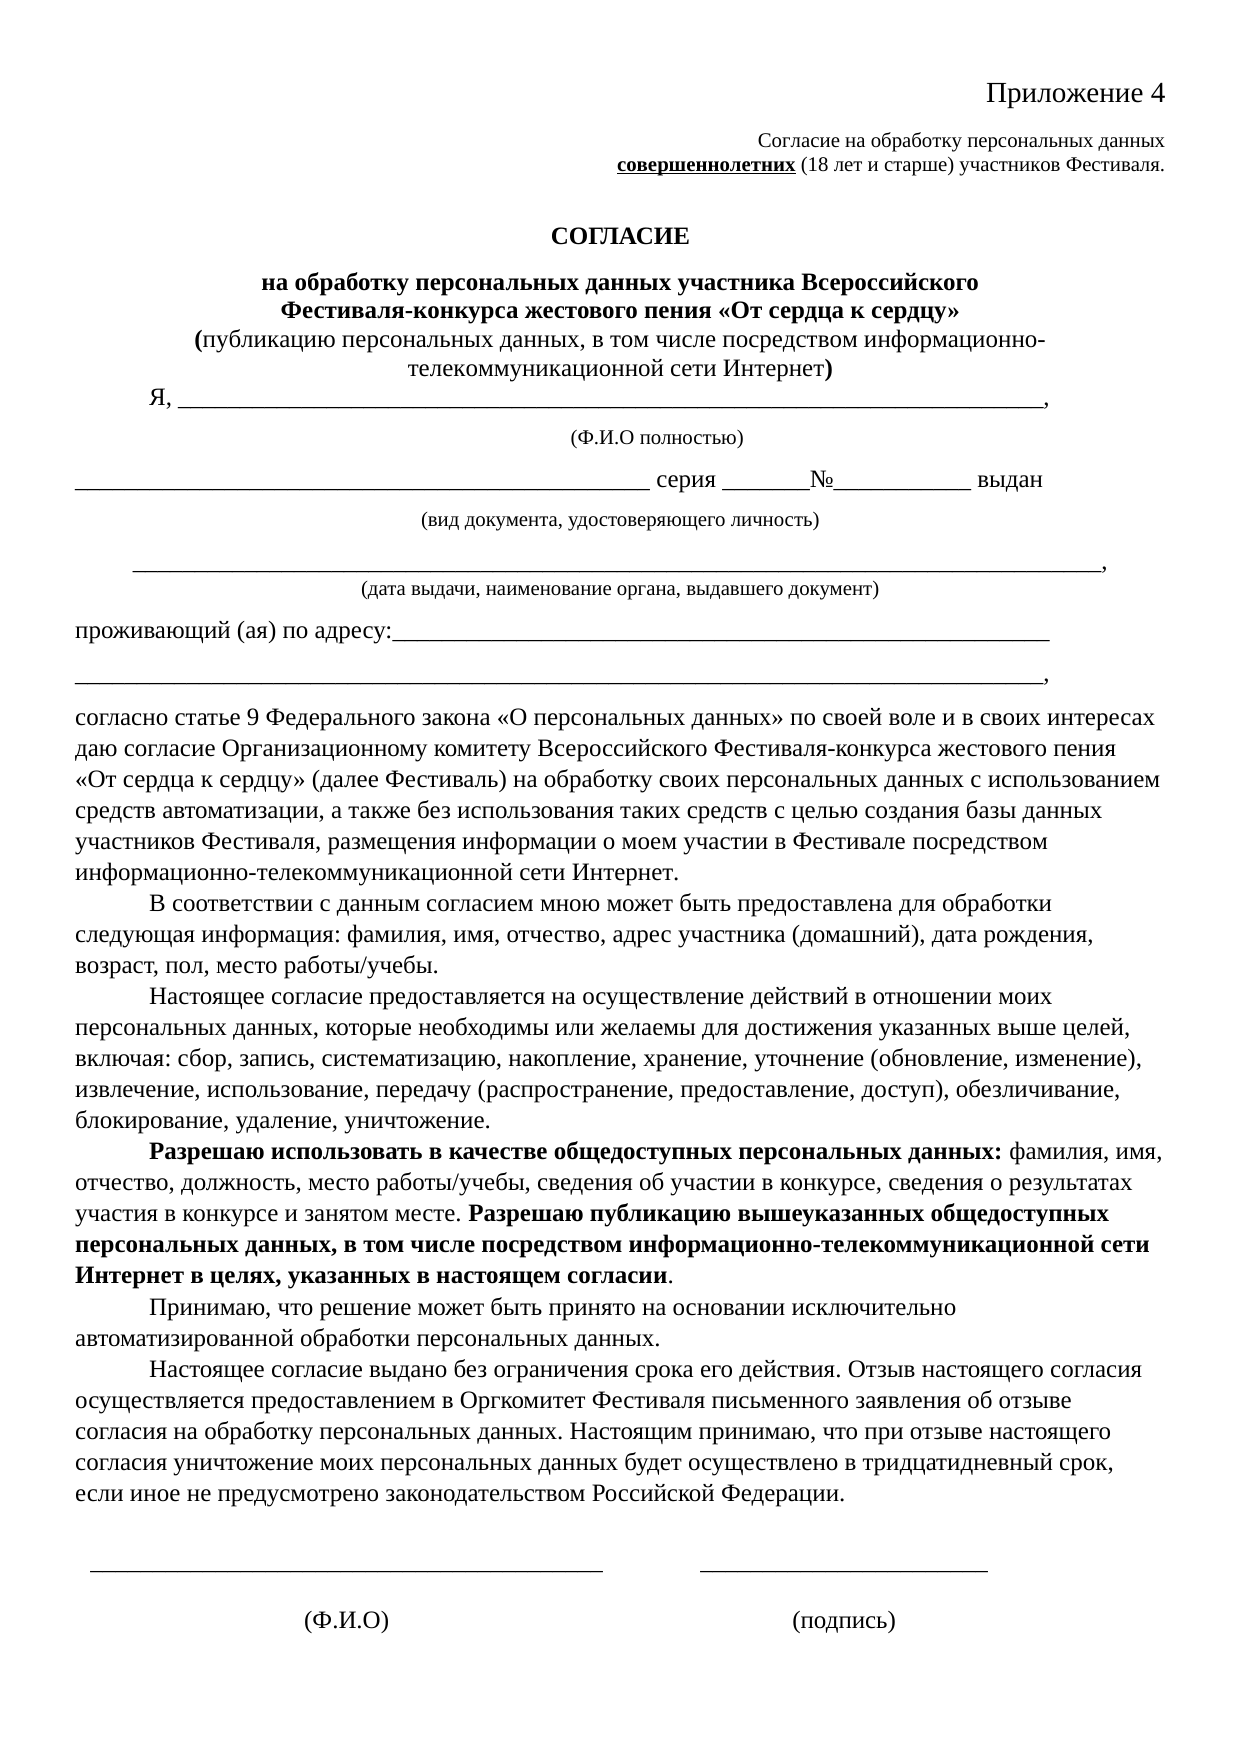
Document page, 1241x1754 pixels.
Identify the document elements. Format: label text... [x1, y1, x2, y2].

text Я, , [75, 382, 1165, 411]
text Принимаю, что решение может быть принято на основании исключительно автоматизированной обработки персональных данных. [75, 1292, 1165, 1351]
text серия _______№___________ выдан [75, 464, 1165, 492]
table_header _______________________ [618, 1540, 1070, 1599]
text Приложение 4 [75, 75, 1165, 108]
text Согласие на обработку персональных данных [75, 128, 1165, 152]
text , [75, 658, 1165, 687]
table_cell (Ф.И.О) [75, 1599, 618, 1659]
text (вид документа, удостоверяющего личность) [75, 507, 1165, 531]
text (публикацию персональных данных, в том числе посредством информационно-телекоммуникационной сети Интернет) [75, 324, 1165, 382]
table_cell (подпись) [618, 1599, 1070, 1659]
text на обработку персональных данных участника Всероссийского [75, 267, 1165, 296]
text совершеннолетних (18 лет и старше) участников Фестиваля. [75, 152, 1165, 176]
table_header _________________________________________ [75, 1540, 618, 1599]
text Настоящее согласие предоставляется на осуществление действий в отношении моих персональных данных, которые необходимы или желаемы для достижения указанных выше целей, включая: сбор, запись, систематизацию, накопление, хранение, уточнение (обновление, изменение), извлечение, использование, передачу (распространение, предоставление, доступ), обезличивание, блокирование, удаление, уничтожение. [75, 981, 1165, 1134]
text (Ф.И.О полностью) [75, 425, 1165, 449]
text проживающий (ая) по адресу: [75, 615, 1165, 643]
text СОГЛАСИЕ [75, 221, 1165, 250]
text Разрешаю использовать в качестве общедоступных персональных данных: фамилия, имя, отчество, должность, место работы/учебы, сведения об участии в конкурсе, сведения о результатах участия в конкурсе и занятом месте. Разрешаю публикацию вышеуказанных общедоступных персональных данных, в том числе посредством информационно-телекоммуникационной сети Интернет в целях, указанных в настоящем согласии. [75, 1136, 1165, 1289]
text согласно статье 9 Федерального закона «О персональных данных» по своей воле и в своих интересах даю согласие Организационному комитету Всероссийского Фестиваля-конкурса жестового пения «От сердца к сердцу» (далее Фестиваль) на обработку своих персональных данных с использованием средств автоматизации, а также без использования таких средств с целью создания базы данных участников Фестиваля, размещения информации о моем участии в Фестивале посредством информационно-телекоммуникационной сети Интернет. [75, 702, 1165, 886]
text В соответствии с данным согласием мною может быть предоставлена для обработки следующая информация: фамилия, имя, отчество, адрес участника (домашний), дата рождения, возраст, пол, место работы/учебы. [75, 888, 1165, 979]
text Настоящее согласие выдано без ограничения срока его действия. Отзыв настоящего согласия осуществляется предоставлением в Оргкомитет Фестиваля письменного заявления об отзыве согласия на обработку персональных данных. Настоящим принимаю, что при отзыве настоящего согласия уничтожение моих персональных данных будет осуществлено в тридцатидневный срок, если иное не предусмотрено законодательством Российской Федерации. [75, 1354, 1165, 1507]
text , (дата выдачи, наименование органа, выдавшего документ) [75, 546, 1165, 600]
text Фестиваля-конкурса жестового пения «От сердца к сердцу» [75, 296, 1165, 324]
